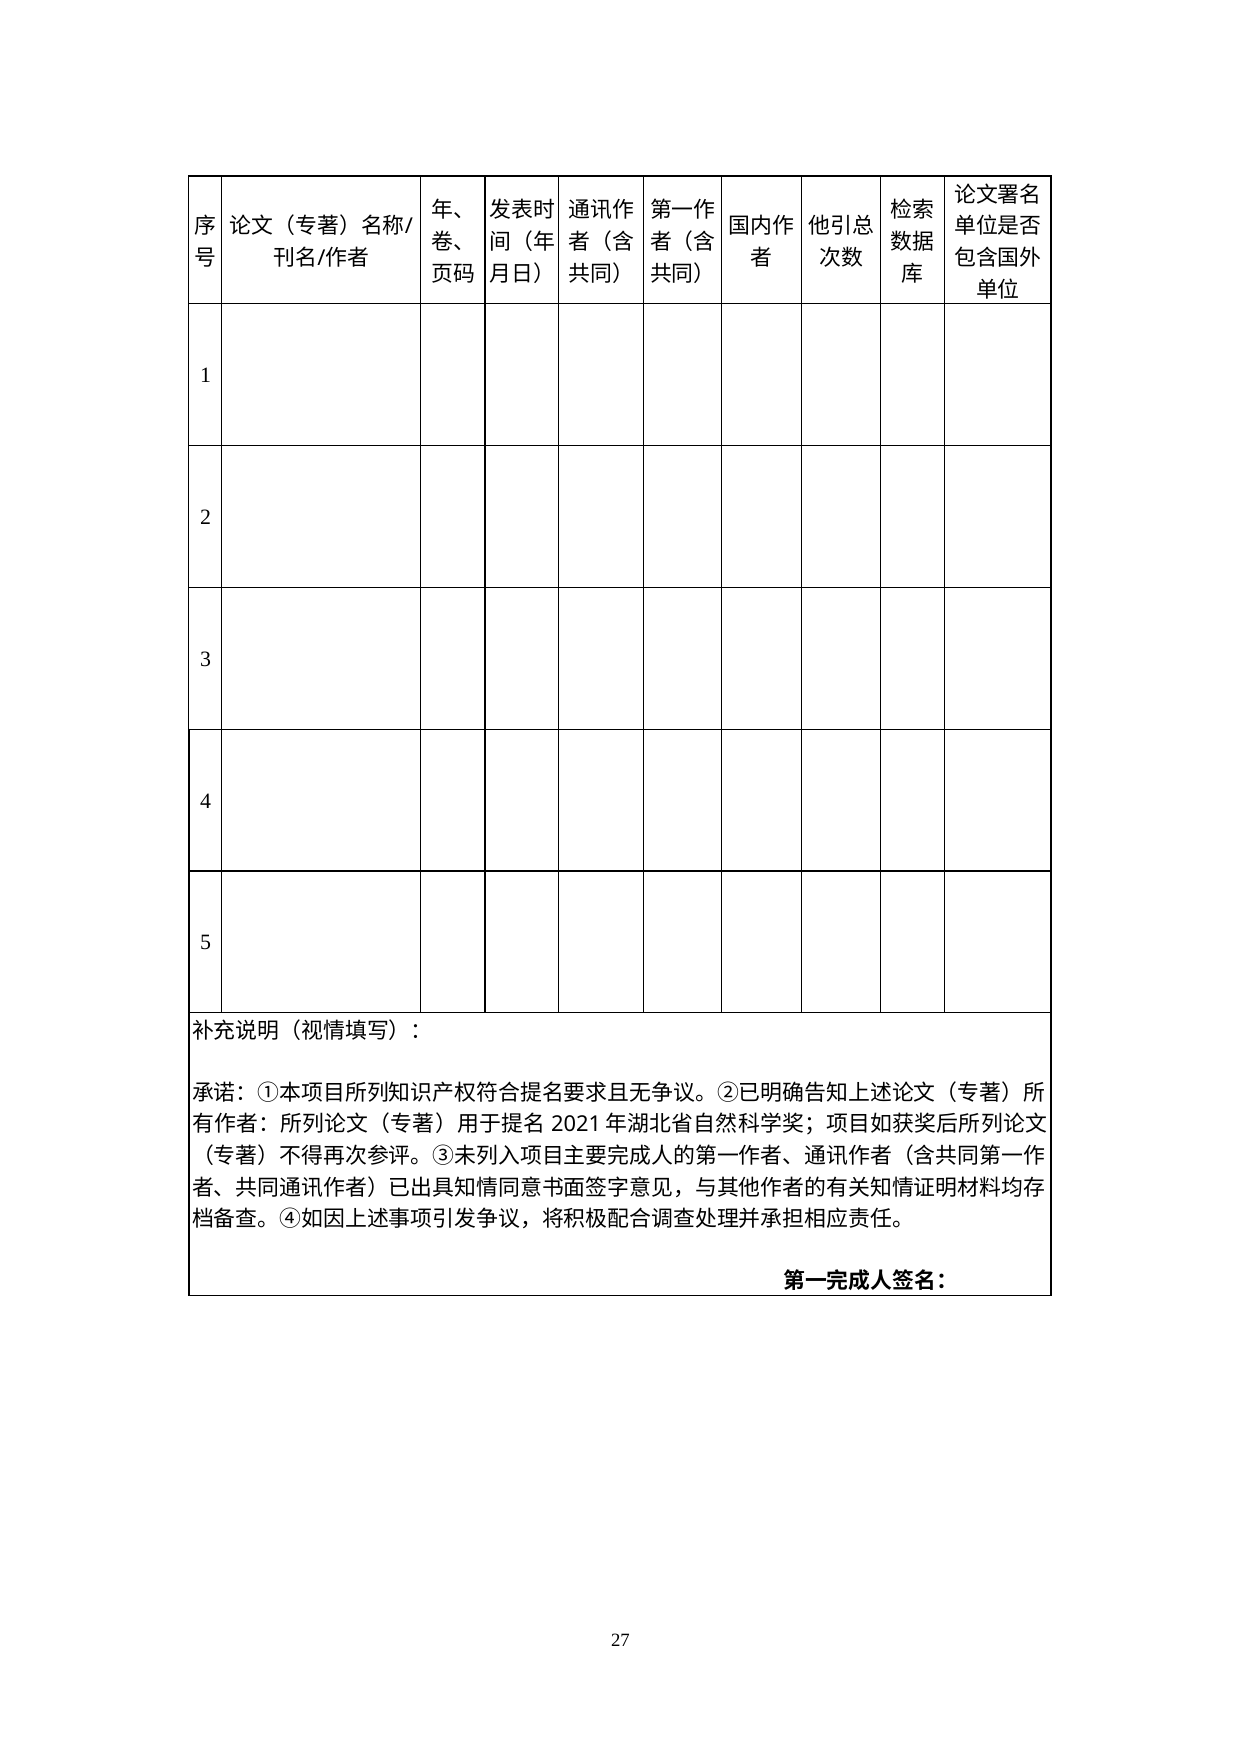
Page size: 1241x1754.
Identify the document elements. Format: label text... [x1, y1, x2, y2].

table_cell [945, 304, 1050, 445]
table_cell [222, 588, 420, 728]
table_header 发表时间（年月日） [486, 177, 558, 303]
table_cell [222, 446, 420, 587]
table_cell [945, 446, 1050, 587]
table_cell [644, 446, 721, 587]
table_cell 5 [190, 872, 221, 1012]
table_cell [881, 730, 944, 870]
table_cell [559, 588, 643, 728]
table_cell [945, 588, 1050, 728]
table_header 序号 [189, 177, 221, 303]
table_cell [421, 730, 484, 870]
table_cell [421, 872, 484, 1012]
table_cell [644, 730, 721, 870]
table_cell [486, 730, 558, 870]
table_cell [222, 872, 420, 1012]
table_cell [644, 304, 721, 445]
table_cell [559, 446, 643, 587]
table_header 第一作者（含共同） [644, 177, 721, 303]
table_cell [945, 872, 1050, 1012]
table_cell [722, 446, 801, 587]
table_cell [559, 872, 643, 1012]
table_cell [421, 446, 484, 587]
table_cell [722, 588, 801, 728]
table_cell [945, 730, 1050, 870]
table_cell [486, 588, 558, 728]
table_cell 2 [189, 446, 221, 587]
table_cell [881, 304, 944, 445]
table_cell [722, 304, 801, 445]
table_cell 3 [189, 588, 221, 728]
table_cell [881, 446, 944, 587]
table_header 国内作者 [722, 177, 801, 303]
table_cell [722, 872, 801, 1012]
table_cell [421, 304, 484, 445]
table_cell [802, 588, 880, 728]
table_cell 1 [189, 304, 221, 445]
table_cell [802, 304, 880, 445]
table_cell [559, 730, 643, 870]
table_cell [486, 872, 558, 1012]
table_cell [881, 588, 944, 728]
table_header 他引总次数 [802, 177, 880, 303]
table_cell [881, 872, 944, 1012]
table_cell [486, 304, 558, 445]
table_cell [559, 304, 643, 445]
table_cell [644, 872, 721, 1012]
table_cell [222, 730, 420, 870]
table_cell [486, 446, 558, 587]
table_cell 4 [190, 730, 221, 870]
table_header 年、卷、页码 [421, 177, 484, 303]
table_cell [722, 730, 801, 870]
table_cell [222, 304, 420, 445]
table_cell [421, 588, 484, 728]
table_cell [802, 872, 880, 1012]
table_cell [644, 588, 721, 728]
table_cell [802, 730, 880, 870]
table_header 通讯作者（含共同） [559, 177, 643, 303]
table_cell 补充说明（视情填写）： 承诺：①本项目所列知识产权符合提名要求且无争议。②已明确告知上述论文（专著）所有作者：所列论文（专著）用于提名2021年湖北省自然科学奖；项目如获奖后所列论文（专著）不得再次参评。③未列入项目主要完成人的第一作者、通讯作者（含共同第一作者、共同通讯作者）已出具知情同意书面签字意见，与其他作者的有关知情证明材料均存档备查。④如因上述事项引发争议，将积极配合调查处理并承担相应责任。 第一完成人签名： [190, 1013, 1050, 1294]
table_header 检索数据库 [881, 177, 944, 303]
table_header 论文（专著）名称/刊名/作者 [222, 177, 420, 303]
table_cell [802, 446, 880, 587]
table_header 论文署名单位是否包含国外单位 [945, 177, 1050, 303]
